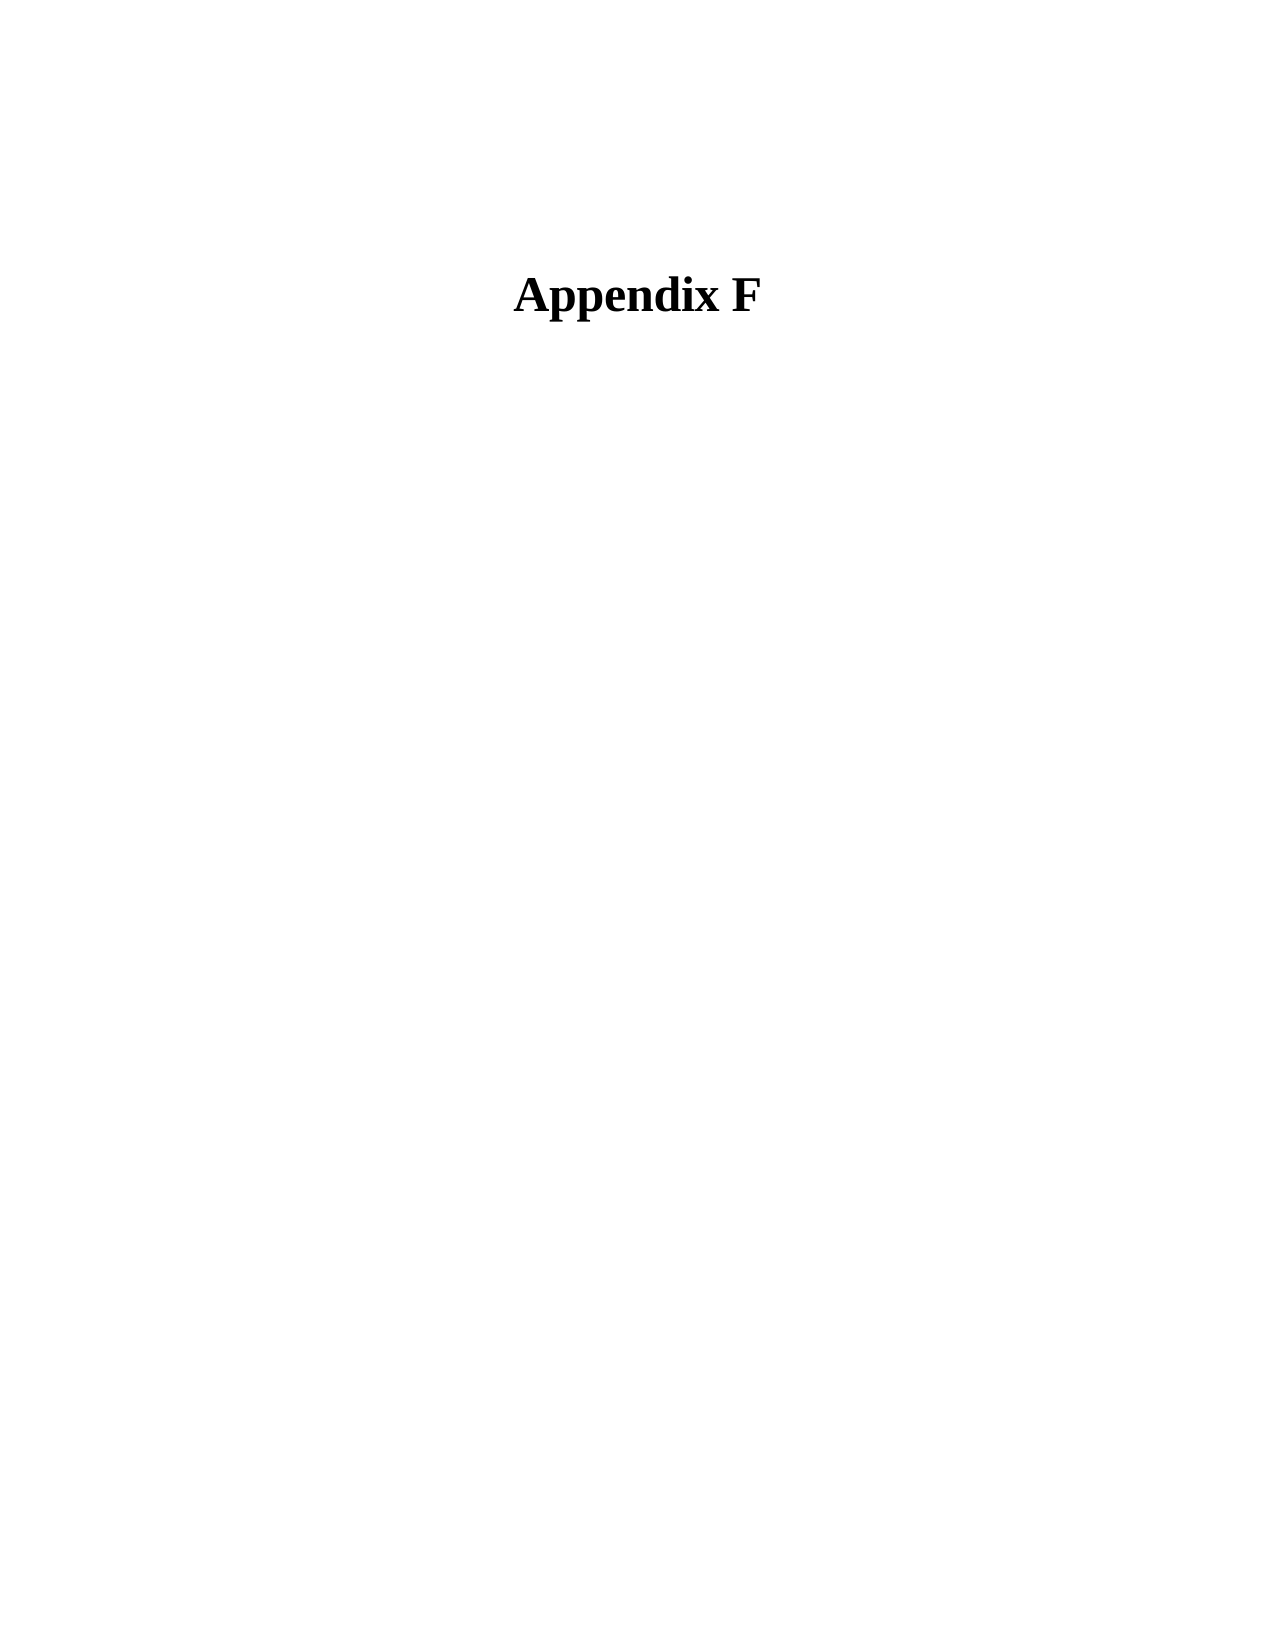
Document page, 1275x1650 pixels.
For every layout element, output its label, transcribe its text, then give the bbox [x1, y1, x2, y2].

text Appendix F [150, 265, 1125, 322]
